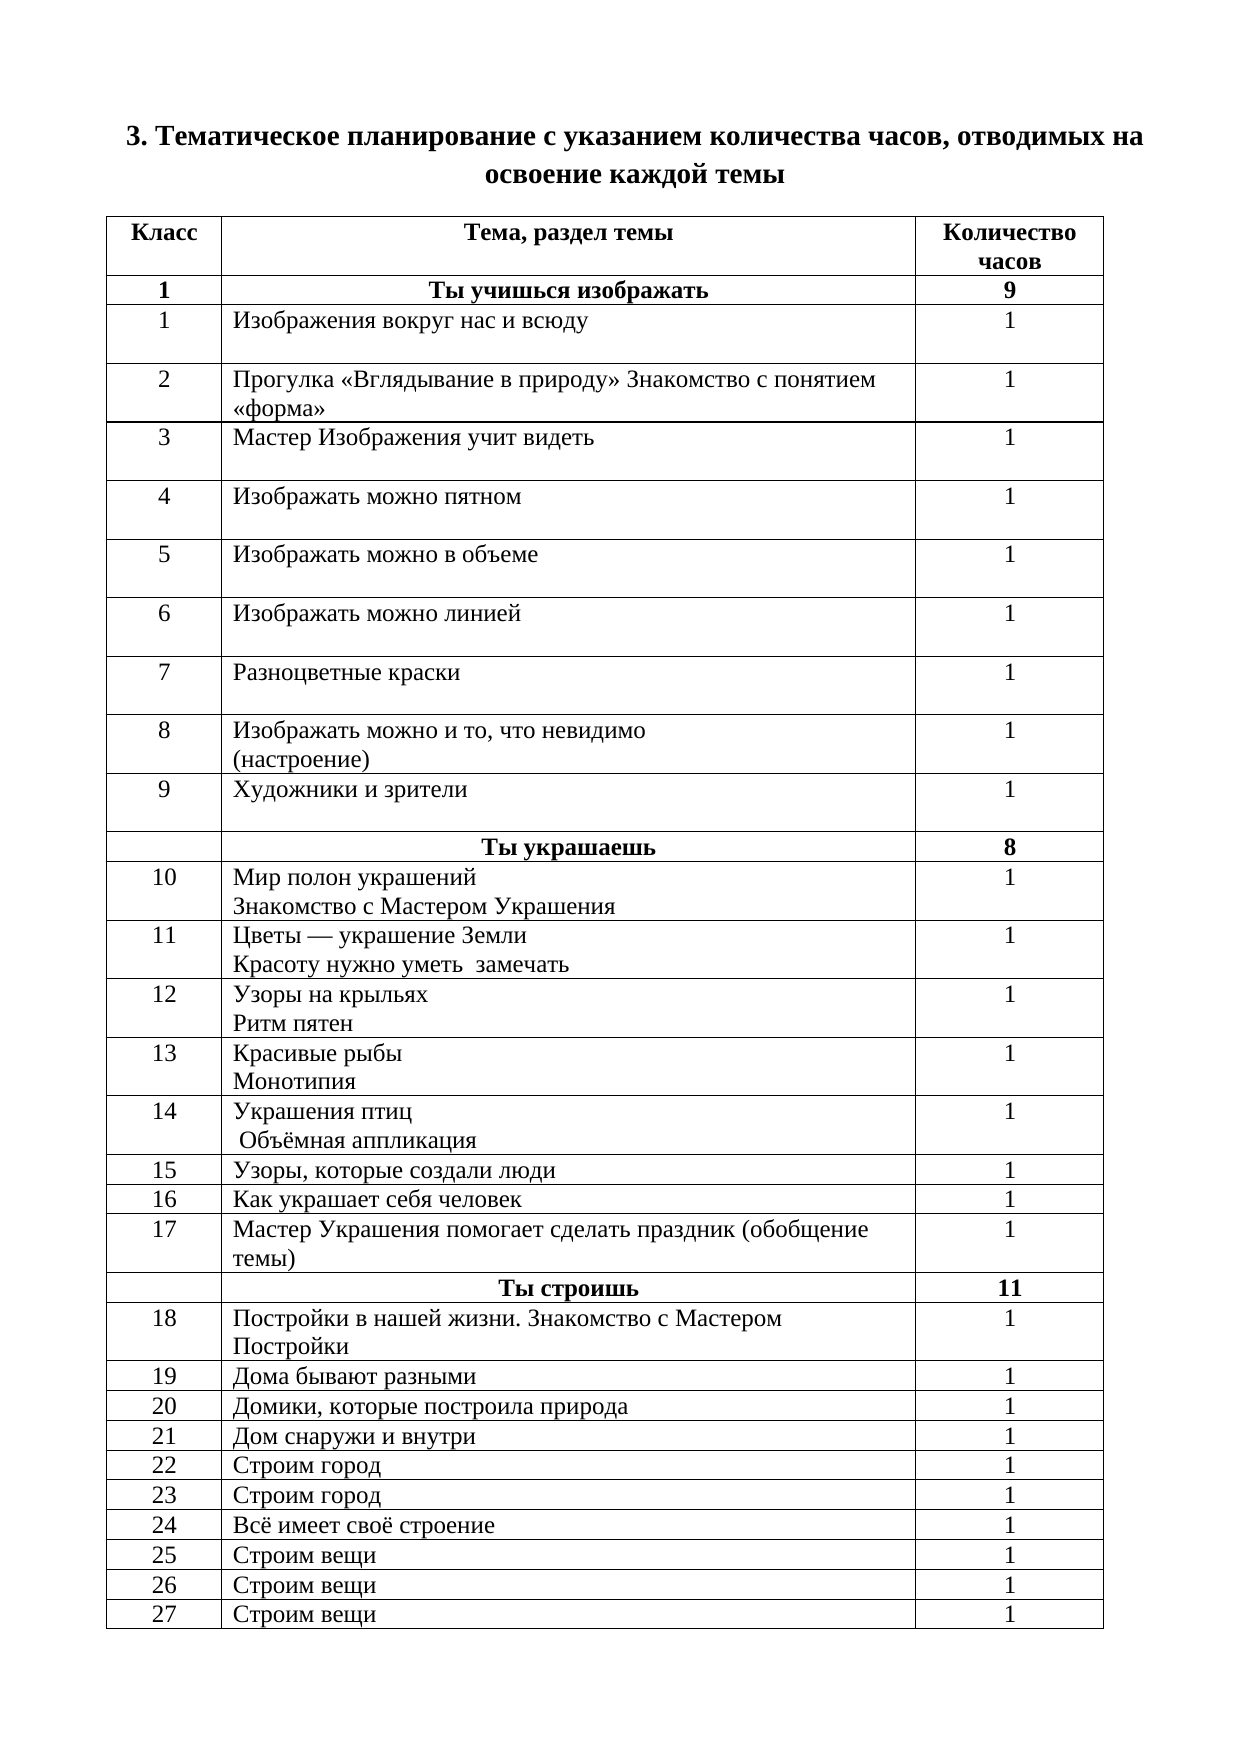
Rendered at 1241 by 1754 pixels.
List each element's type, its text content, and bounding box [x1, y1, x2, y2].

table_cell Изображать можно в объеме [222, 540, 915, 597]
table_cell Постройки в нашей жизни. Знакомство с Мастером Постройки [222, 1303, 915, 1360]
table_cell 23 [107, 1480, 221, 1509]
table_cell 1 [107, 276, 221, 304]
table_cell 1 [916, 1038, 1103, 1095]
table_cell 3 [107, 423, 221, 480]
table_cell 22 [107, 1451, 221, 1479]
table_cell Ты строишь [222, 1273, 915, 1302]
table_cell 11 [107, 921, 221, 978]
table_cell 4 [107, 481, 221, 538]
table_cell 1 [916, 540, 1103, 597]
table_cell 13 [107, 1038, 221, 1095]
table_cell Как украшает себя человек [222, 1185, 915, 1213]
table_cell 11 [916, 1273, 1103, 1302]
table_cell 16 [107, 1185, 221, 1213]
table_cell 1 [916, 1391, 1103, 1420]
table_cell Изображать можно линией [222, 598, 915, 656]
table_cell Строим вещи [222, 1570, 915, 1598]
table_cell Ты учишься изображать [222, 276, 915, 304]
table_cell 2 [107, 364, 221, 421]
table_cell Домики, которые построила природа [222, 1391, 915, 1420]
table_cell 1 [916, 774, 1103, 831]
table_cell 8 [916, 832, 1103, 861]
table_cell Художники и зрители [222, 774, 915, 831]
table_cell 14 [107, 1096, 221, 1154]
table_cell 25 [107, 1540, 221, 1569]
table_cell Строим вещи [222, 1540, 915, 1569]
table_cell 1 [916, 1480, 1103, 1509]
table_cell Разноцветные краски [222, 657, 915, 714]
table_cell 18 [107, 1303, 221, 1360]
table_cell 1 [916, 1303, 1103, 1360]
table_cell [107, 832, 221, 861]
table_cell Мастер Украшения помогает сделать праздник (обобщение темы) [222, 1214, 915, 1272]
table_cell Изображать можно и то, что невидимо (настроение) [222, 715, 915, 773]
table_cell Цветы — украшение Земли Красоту нужно уметь замечать [222, 921, 915, 978]
table_cell 27 [107, 1600, 221, 1628]
table_cell 1 [916, 1510, 1103, 1539]
table_cell Строим город [222, 1480, 915, 1509]
table_cell 20 [107, 1391, 221, 1420]
table_cell 1 [916, 1155, 1103, 1183]
table_cell 21 [107, 1421, 221, 1449]
table_cell Дома бывают разными [222, 1361, 915, 1390]
table_cell 1 [916, 1361, 1103, 1390]
table_cell 26 [107, 1570, 221, 1598]
table_cell 9 [107, 774, 221, 831]
table_cell 1 [916, 1421, 1103, 1449]
table_cell 1 [916, 1096, 1103, 1154]
table_header Тема, раздел темы [222, 217, 915, 274]
table_cell Узоры на крыльях Ритм пятен [222, 979, 915, 1037]
table_cell Изображения вокруг нас и всюду [222, 305, 915, 363]
table_cell 1 [916, 1540, 1103, 1569]
table_cell Украшения птиц Объёмная аппликация [222, 1096, 915, 1154]
table_cell Прогулка «Вглядывание в природу» Знакомство с понятием «форма» [222, 364, 915, 421]
table_cell 15 [107, 1155, 221, 1183]
table_cell Изображать можно пятном [222, 481, 915, 538]
table_cell 1 [916, 979, 1103, 1037]
table_cell 6 [107, 598, 221, 656]
table_cell 1 [916, 862, 1103, 919]
table_cell 1 [916, 481, 1103, 538]
table_cell 1 [107, 305, 221, 363]
table_cell Строим город [222, 1451, 915, 1479]
table_cell [107, 1273, 221, 1302]
table_cell 12 [107, 979, 221, 1037]
table_cell 1 [916, 1214, 1103, 1272]
table_cell 1 [916, 921, 1103, 978]
table_cell Узоры, которые создали люди [222, 1155, 915, 1183]
table_cell Строим вещи [222, 1600, 915, 1628]
table_cell Мастер Изображения учит видеть [222, 423, 915, 480]
table_cell Дом снаружи и внутри [222, 1421, 915, 1449]
table_cell Мир полон украшений Знакомство с Мастером Украшения [222, 862, 915, 919]
table_cell 5 [107, 540, 221, 597]
table_cell 9 [916, 276, 1103, 304]
table_cell 1 [916, 1451, 1103, 1479]
table_cell Всё имеет своё строение [222, 1510, 915, 1539]
table_cell 8 [107, 715, 221, 773]
table_cell 10 [107, 862, 221, 919]
table_cell 1 [916, 657, 1103, 714]
table_header Класс [107, 217, 221, 274]
table_cell Красивые рыбы Монотипия [222, 1038, 915, 1095]
table_cell 1 [916, 423, 1103, 480]
table_cell 1 [916, 715, 1103, 773]
table_cell 19 [107, 1361, 221, 1390]
text 3. Тематическое планирование с указанием количества часов, отводимых на освоение каждой темы [118, 118, 1152, 190]
table_cell 17 [107, 1214, 221, 1272]
table_cell 1 [916, 1185, 1103, 1213]
table_cell 1 [916, 305, 1103, 363]
table_cell 1 [916, 1570, 1103, 1598]
table_cell 7 [107, 657, 221, 714]
table_cell 1 [916, 1600, 1103, 1628]
table_cell 24 [107, 1510, 221, 1539]
table_header Количество часов [916, 217, 1103, 274]
table_cell 1 [916, 598, 1103, 656]
table_cell 1 [916, 364, 1103, 421]
table_cell Ты украшаешь [222, 832, 915, 861]
